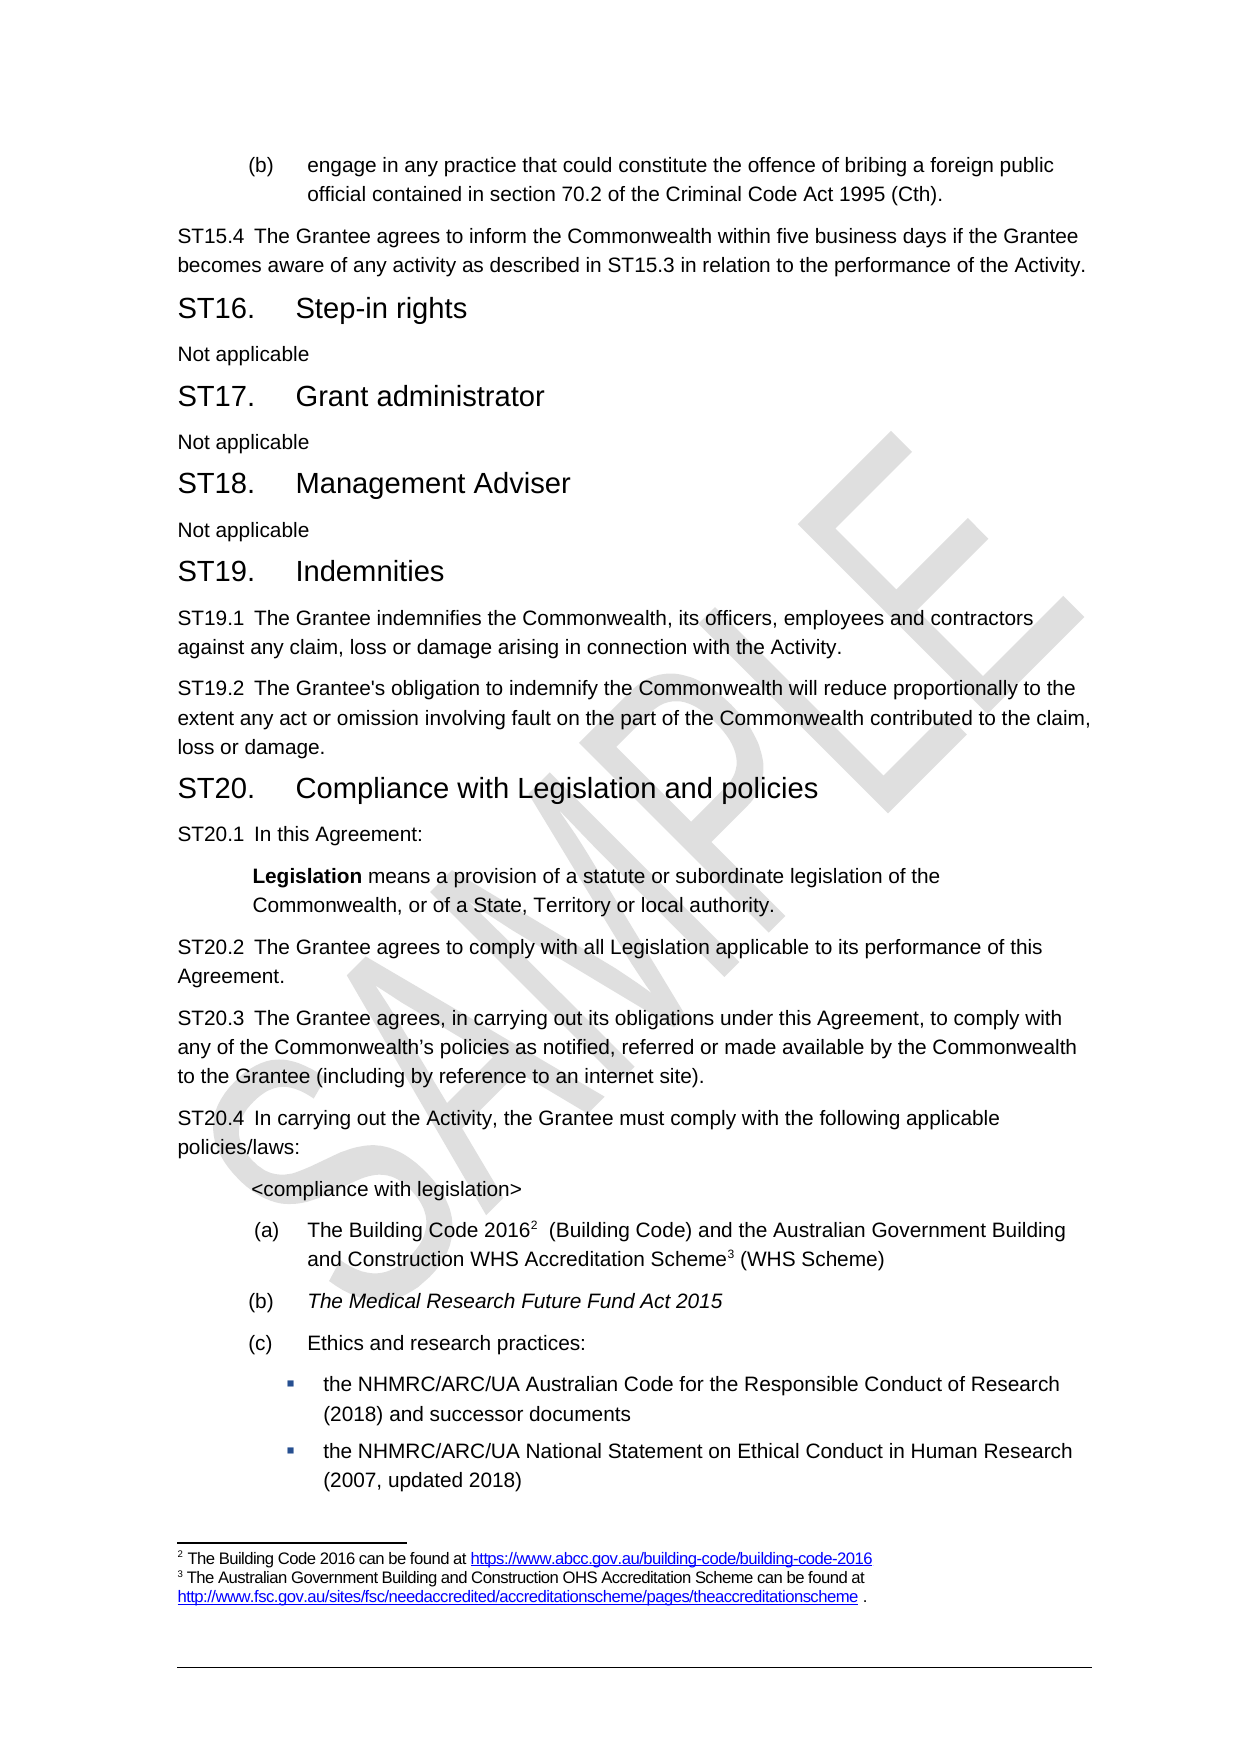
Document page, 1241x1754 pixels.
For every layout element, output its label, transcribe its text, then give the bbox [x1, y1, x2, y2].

text (b) engage in any practice that could constitute the offence of bribing a foreign public official contained in section 70.2 of the Criminal Code Act 1995 (Cth). [248, 148, 1092, 206]
subtitle Indemnities [177, 554, 1092, 588]
text (b) The Medical Research Future Fund Act 2015 [248, 1284, 1092, 1313]
text Not applicable [177, 425, 1092, 454]
text (c) Ethics and research practices: [248, 1325, 1092, 1354]
list the NHMRC/ARC/UA Australian Code for the Responsible Conduct of Research (2018) and successor documents [286, 1367, 1092, 1425]
text ST20.2 The Grantee agrees to comply with all Legislation applicable to its performance of this Agreement. [177, 929, 1092, 988]
text Not applicable [177, 337, 1092, 366]
text Not applicable [177, 512, 1092, 542]
subtitle Compliance with Legislation and policies [177, 771, 1092, 804]
text Legislation means a provision of a statute or subordinate legislation of the Commonwealth, or of a State, Territory or local authority. [252, 859, 1092, 917]
text ST20.1 In this Agreement: [177, 817, 1092, 846]
list the NHMRC/ARC/UA National Statement on Ethical Conduct in Human Research (2007, updated 2018) [286, 1434, 1092, 1492]
text ST19.1 The Grantee indemnifies the Commonwealth, its officers, employees and contractors against any claim, loss or damage arising in connection with the Activity. [177, 600, 1092, 658]
text ST15.4 The Grantee agrees to inform the Commonwealth within five business days if the Grantee becomes aware of any activity as described in ST15.3 in relation to the performance of the Activity. [177, 218, 1092, 277]
subtitle Grant administrator [177, 379, 1092, 412]
text ST20.3 The Grantee agrees, in carrying out its obligations under this Agreement, to comply with any of the Commonwealth’s policies as notified, referred or made available by the Commonwealth to the Grantee (including by reference to an internet site). [177, 1000, 1092, 1088]
text (a) The Building Code 2016 (Building Code) and the Australian Government Building and Construction WHS Accreditation Scheme (WHS Scheme) [248, 1213, 1092, 1271]
text <compliance with legislation> [251, 1171, 1092, 1200]
subtitle Step‐in rights [177, 289, 1092, 324]
text ST19.2 The Grantee's obligation to indemnify the Commonwealth will reduce proportionally to the extent any act or omission involving fault on the part of the Commonwealth contributed to the claim, loss or damage. [177, 671, 1092, 758]
text ST20.4 In carrying out the Activity, the Grantee must comply with the following applicable policies/laws: [177, 1100, 1092, 1159]
subtitle Management Adviser [177, 466, 1092, 500]
